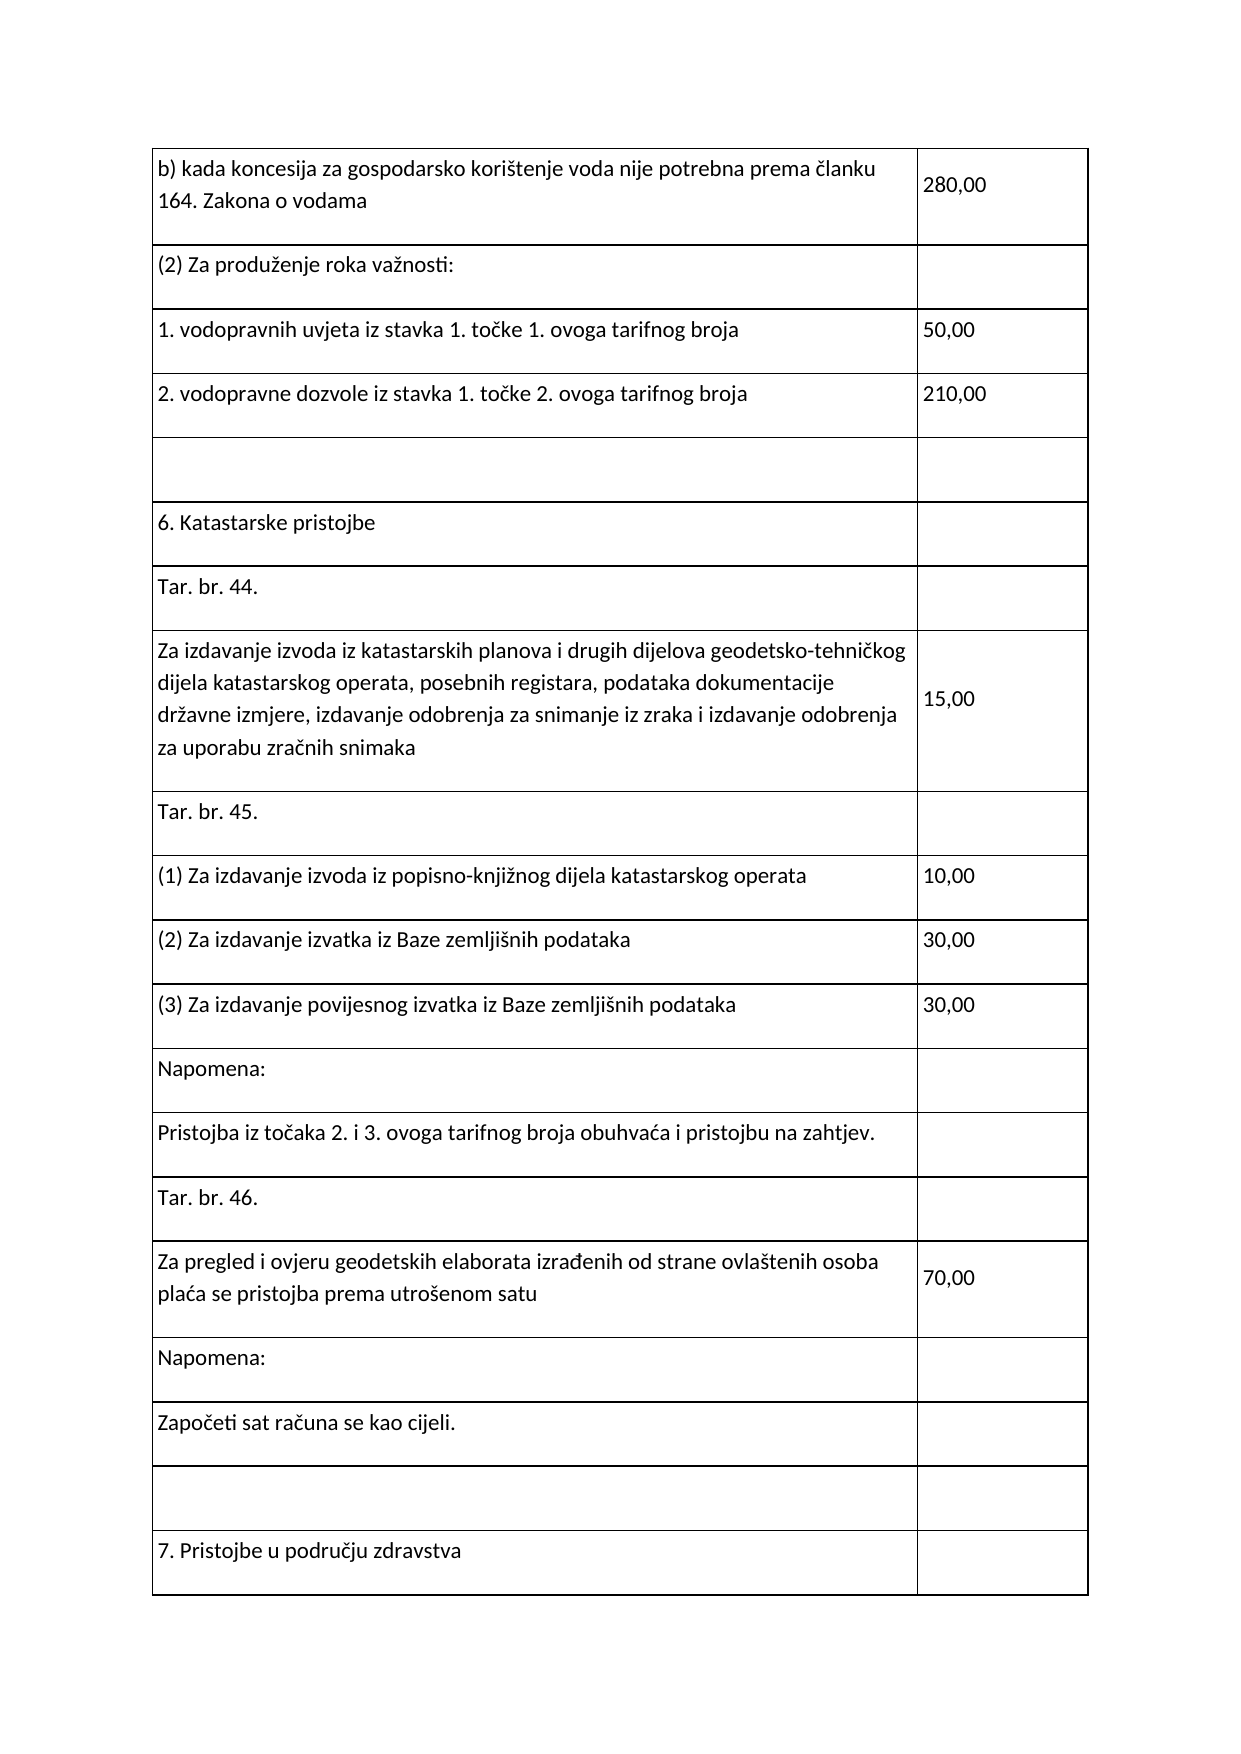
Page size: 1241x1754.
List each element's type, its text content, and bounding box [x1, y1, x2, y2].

table_cell [153, 1467, 917, 1530]
table_cell Napomena: [153, 1049, 917, 1112]
table_cell Napomena: [153, 1338, 917, 1401]
table_cell 280,00 [918, 149, 1087, 244]
table_cell (2) Za produženje roka važnosti: [153, 246, 917, 308]
table_cell 6. Katastarske pristojbe [153, 503, 917, 565]
table_cell 210,00 [918, 374, 1087, 437]
table_cell (1) Za izdavanje izvoda iz popisno-knjižnog dijela katastarskog operata [153, 856, 917, 919]
table_cell 2. vodopravne dozvole iz stavka 1. točke 2. ovoga tarifnog broja [153, 374, 917, 437]
table_cell [918, 792, 1087, 855]
table_cell Tar. br. 46. [153, 1178, 917, 1240]
table_cell 10,00 [918, 856, 1087, 919]
table_cell [918, 246, 1087, 308]
table_cell 1. vodopravnih uvjeta iz stavka 1. točke 1. ovoga tarifnog broja [153, 310, 917, 373]
table_cell [918, 567, 1087, 630]
table_cell Za pregled i ovjeru geodetskih elaborata izrađenih od strane ovlaštenih osoba plaća se pristojba prema utrošenom satu [153, 1242, 917, 1337]
table_cell (2) Za izdavanje izvatka iz Baze zemljišnih podataka [153, 921, 917, 983]
table_cell 50,00 [918, 310, 1087, 373]
table_cell 15,00 [918, 631, 1087, 791]
table_cell [918, 1049, 1087, 1112]
table_cell Za izdavanje izvoda iz katastarskih planova i drugih dijelova geodetsko-tehničkog dijela katastarskog operata, posebnih registara, podataka dokumentacije državne izmjere, izdavanje odobrenja za snimanje iz zraka i izdavanje odobrenja za uporabu zračnih snimaka [153, 631, 917, 791]
table_cell Tar. br. 45. [153, 792, 917, 855]
table_cell Tar. br. 44. [153, 567, 917, 630]
table_cell [918, 1113, 1087, 1176]
table_cell [918, 1403, 1087, 1465]
table_cell Pristojba iz točaka 2. i 3. ovoga tarifnog broja obuhvaća i pristojbu na zahtjev. [153, 1113, 917, 1176]
table_cell [918, 1338, 1087, 1401]
table_cell [153, 438, 917, 501]
table_cell Započeti sat računa se kao cijeli. [153, 1403, 917, 1465]
table_cell 70,00 [918, 1242, 1087, 1337]
table_cell b) kada koncesija za gospodarsko korištenje voda nije potrebna prema članku 164. Zakona o vodama [153, 149, 917, 244]
table_cell [918, 438, 1087, 501]
table_cell (3) Za izdavanje povijesnog izvatka iz Baze zemljišnih podataka [153, 985, 917, 1048]
table_cell [918, 503, 1087, 565]
table_cell [918, 1178, 1087, 1240]
table_cell 7. Pristojbe u području zdravstva [153, 1531, 917, 1594]
table_cell 30,00 [918, 921, 1087, 983]
table_cell [918, 1531, 1087, 1594]
table_cell 30,00 [918, 985, 1087, 1048]
table_cell [918, 1467, 1087, 1530]
